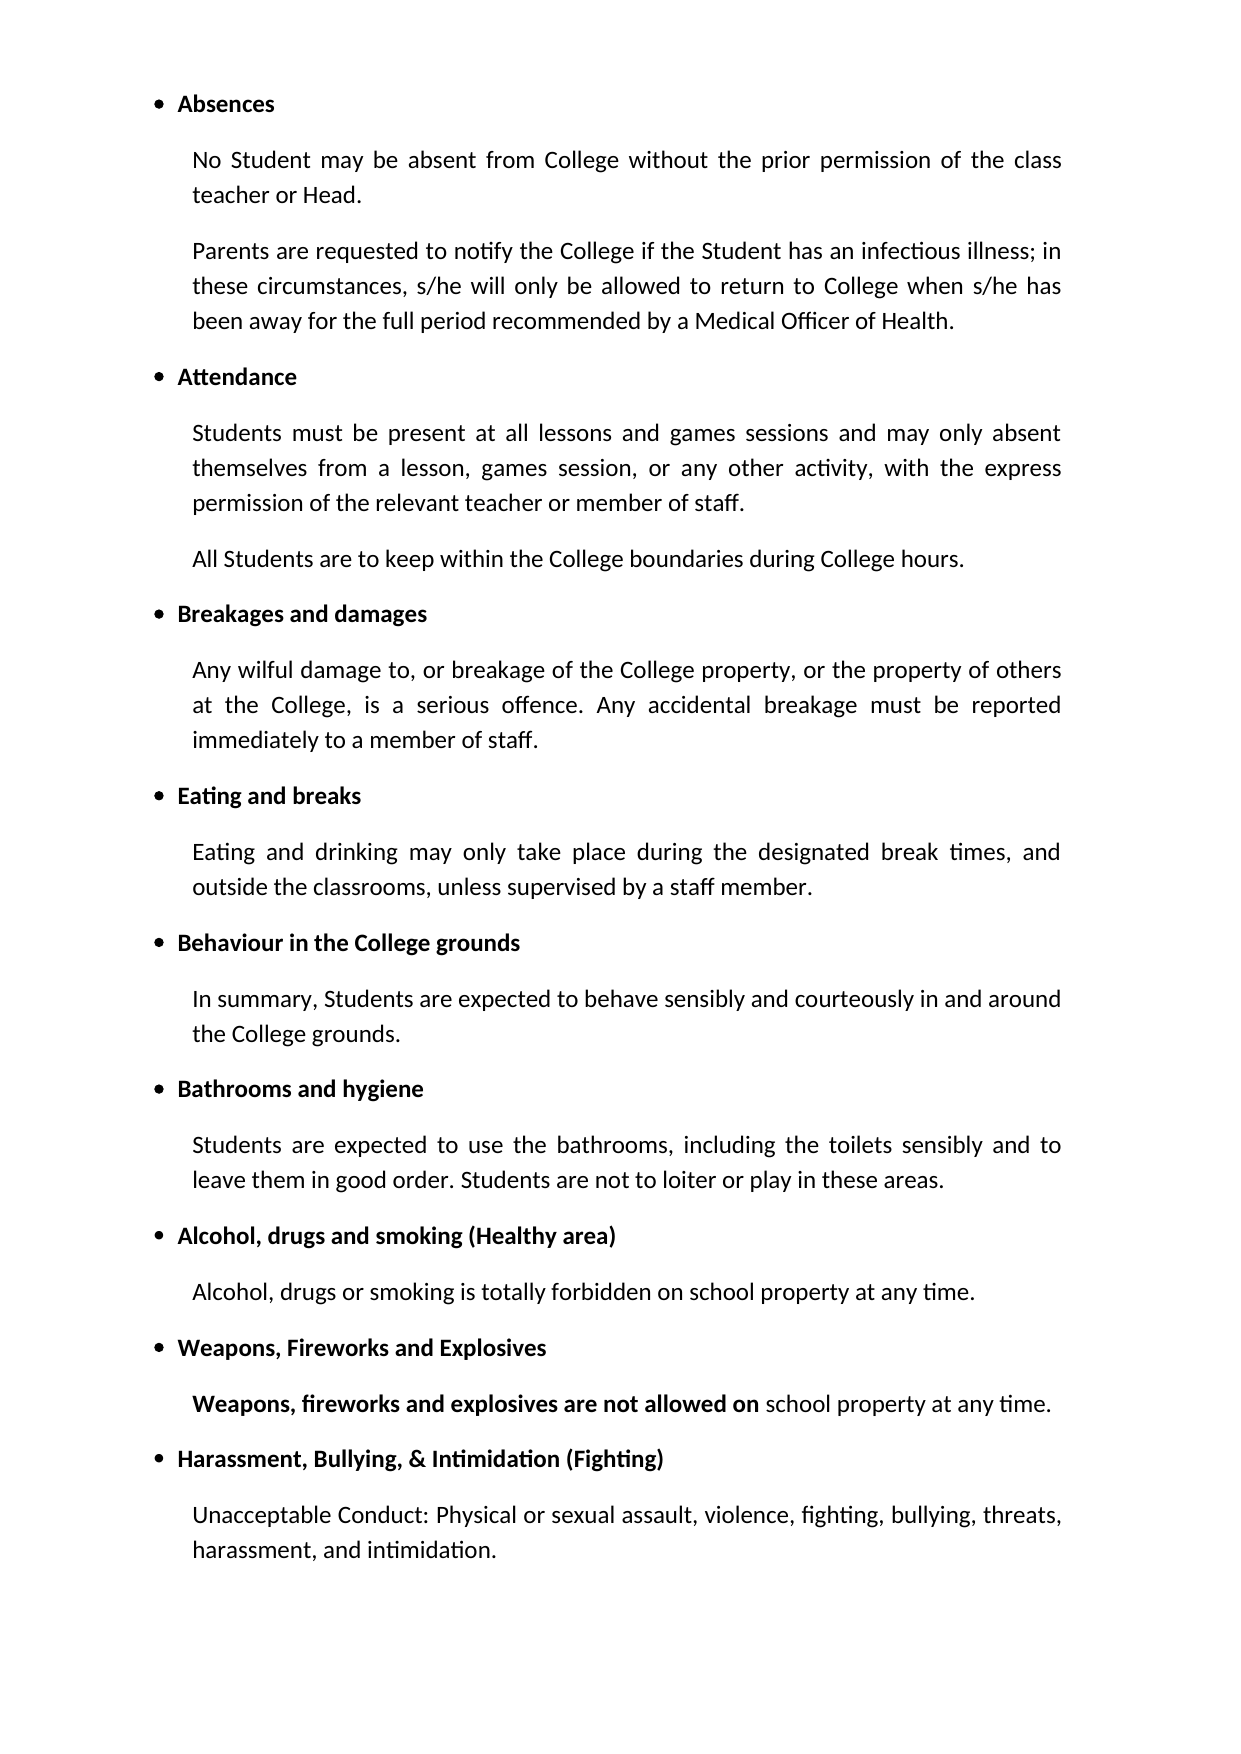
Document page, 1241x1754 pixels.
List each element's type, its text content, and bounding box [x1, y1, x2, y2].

text Any wilful damage to, or breakage of the College property, or the property of others at the College, is a serious offence. Any accidental breakage must be reported immediately to a member of staff. [192, 654, 1063, 755]
list Eating and breaks [154, 780, 1063, 811]
text No Student may be absent from College without the prior permission of the class teacher or Head. [192, 144, 1063, 210]
text Parents are requested to notify the College if the Student has an infectious illness; in these circumstances, s/he will only be allowed to return to College when s/he has been away for the full period recommended by a Medical Officer of Health. [192, 235, 1063, 336]
list Weapons, Fireworks and Explosives [154, 1332, 1063, 1362]
list Bathrooms and hygiene [154, 1074, 1063, 1104]
text In summary, Students are expected to behave sensibly and courteously in and around the College grounds. [192, 983, 1063, 1048]
list Breakages and damages [154, 599, 1063, 629]
text Students are expected to use the bathrooms, including the toilets sensibly and to leave them in good order. Students are not to loiter or play in these areas. [192, 1129, 1063, 1195]
list Harassment, Bullying, & Intimidation (Fighting) [154, 1444, 1063, 1474]
list Attendance [154, 361, 1063, 392]
text Eating and drinking may only take place during the designated break times, and outside the classrooms, unless supervised by a staff member. [192, 836, 1063, 902]
list Alcohol, drugs and smoking (Healthy area) [154, 1220, 1063, 1251]
text Weapons, fireworks and explosives are not allowed on school property at any time. [192, 1388, 1063, 1418]
text Unacceptable Conduct: Physical or sexual assault, violence, fighting, bullying, threats, harassment, and intimidation. [192, 1499, 1063, 1565]
text All Students are to keep within the College boundaries during College hours. [192, 543, 1063, 573]
list Behaviour in the College grounds [154, 927, 1063, 957]
text Students must be present at all lessons and games sessions and may only absent themselves from a lesson, games session, or any other activity, with the express permission of the relevant teacher or member of staff. [192, 417, 1063, 517]
list Absences [154, 89, 1063, 119]
text Alcohol, drugs or smoking is totally forbidden on school property at any time. [192, 1276, 1063, 1307]
